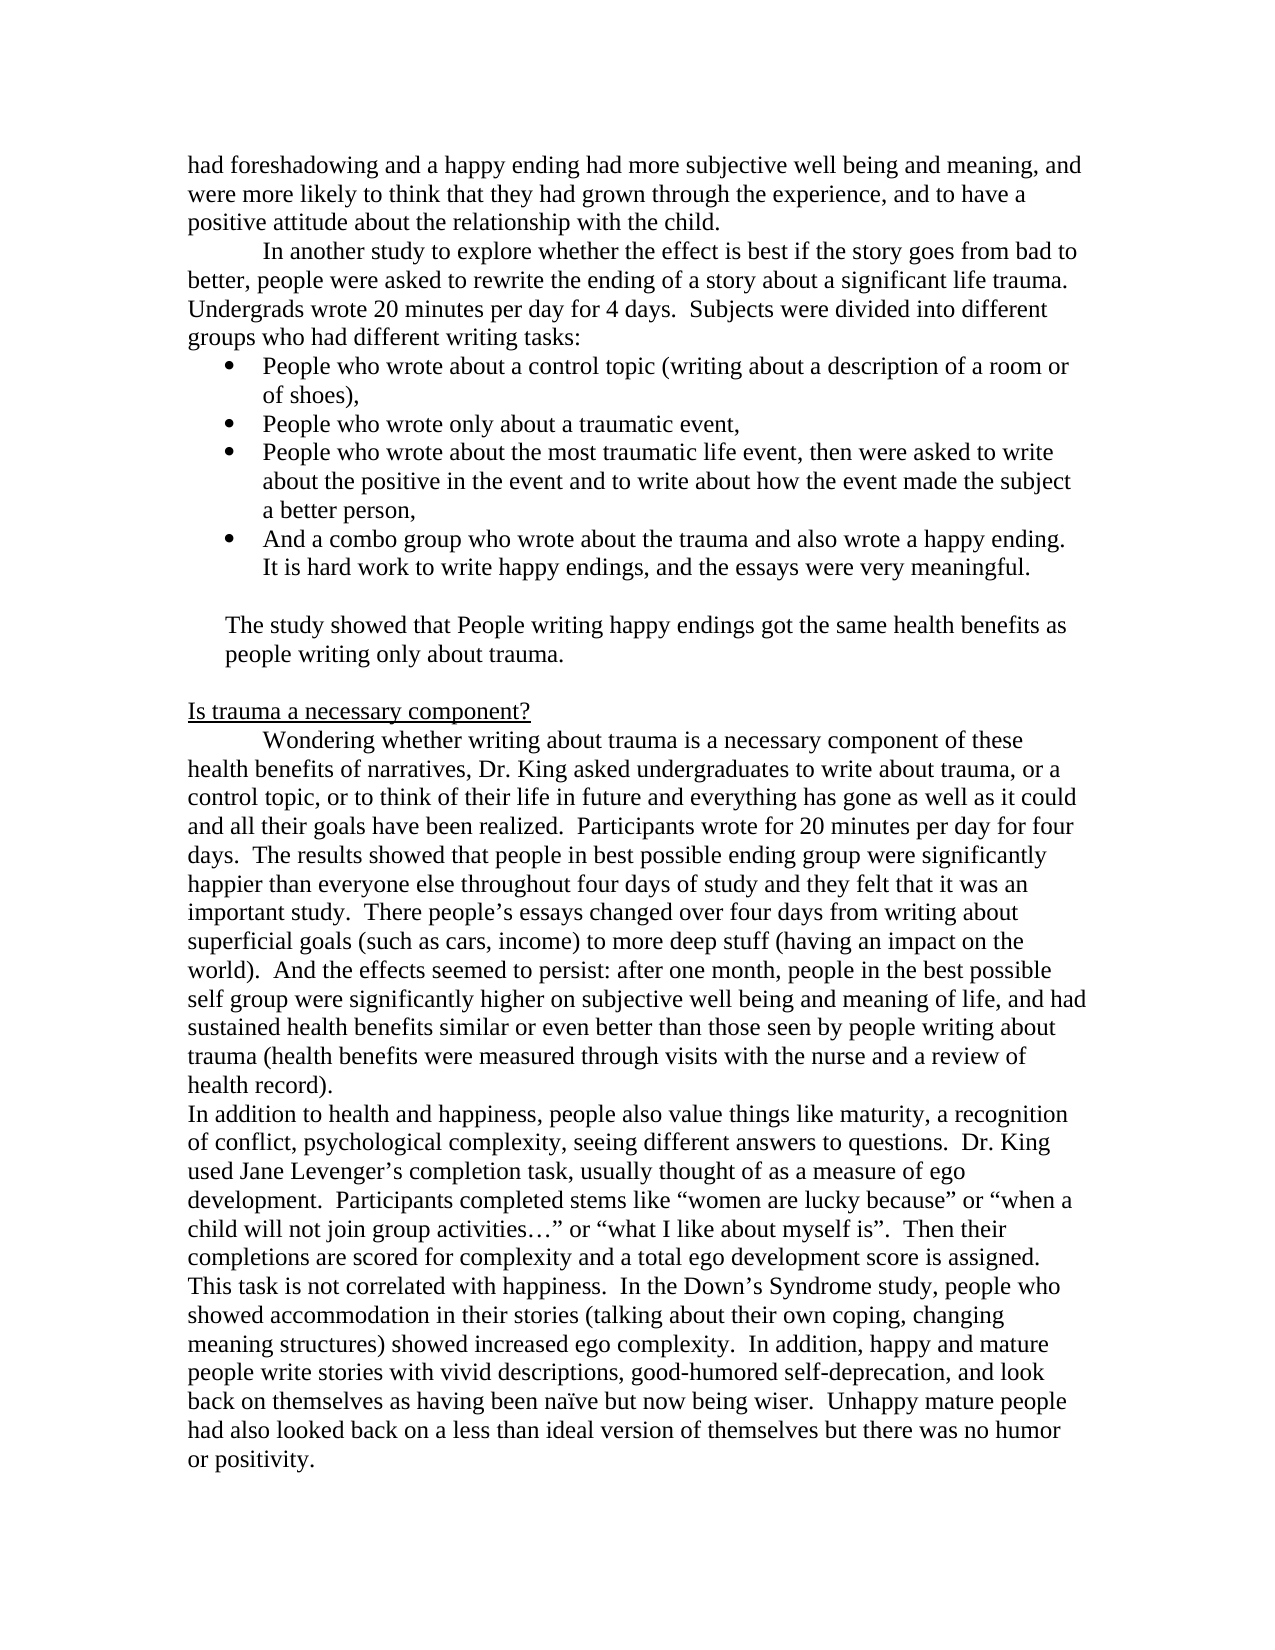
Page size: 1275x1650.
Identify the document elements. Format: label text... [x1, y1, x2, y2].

list And a combo group who wrote about the trauma and also wrote a happy ending. It is hard work to write happy endings, and the essays were very meaningful. [225, 524, 1087, 581]
list People who wrote about the most traumatic life event, then were asked to write about the positive in the event and to write about how the event made the subject a better person, [225, 437, 1087, 524]
text The study showed that People writing happy endings got the same health benefits as people writing only about trauma. [225, 610, 1087, 667]
text Wondering whether writing about trauma is a necessary component of these health benefits of narratives, Dr. King asked undergraduates to write about trauma, or a control topic, or to think of their life in future and everything has gone as well as it could and all their goals have been realized. Participants wrote for 20 minutes per day for four days. The results showed that people in best possible ending group were significantly happier than everyone else throughout four days of study and they felt that it was an important study. There people’s essays changed over four days from writing about superficial goals (such as cars, income) to more deep stuff (having an impact on the world). And the effects seemed to persist: after one month, people in the best possible self group were significantly higher on subjective well being and meaning of life, and had sustained health benefits similar or even better than those seen by people writing about trauma (health benefits were measured through visits with the nurse and a review of health record). [187, 725, 1087, 1099]
list People who wrote about a control topic (writing about a description of a room or of shoes), [225, 351, 1087, 409]
subtitle Is trauma a necessary component? [187, 696, 1087, 725]
text In addition to health and happiness, people also value things like maturity, a recognition of conflict, psychological complexity, seeing different answers to questions. Dr. King used Jane Levenger’s completion task, usually thought of as a measure of ego development. Participants completed stems like “women are lucky because” or “when a child will not join group activities…” or “what I like about myself is”. Then their completions are scored for complexity and a total ego development score is assigned. This task is not correlated with happiness. In the Down’s Syndrome study, people who showed accommodation in their stories (talking about their own coping, changing meaning structures) showed increased ego complexity. In addition, happy and mature people write stories with vivid descriptions, good-humored self-deprecation, and look back on themselves as having been naïve but now being wiser. Unhappy mature people had also looked back on a less than ideal version of themselves but there was no humor or positivity. [187, 1099, 1087, 1472]
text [187, 150, 1087, 236]
text In another study to explore whether the effect is best if the story goes from bad to better, people were asked to rewrite the ending of a story about a significant life trauma. Undergrads wrote 20 minutes per day for 4 days. Subjects were divided into different groups who had different writing tasks: [187, 236, 1087, 351]
list People who wrote only about a traumatic event, [225, 409, 1087, 437]
